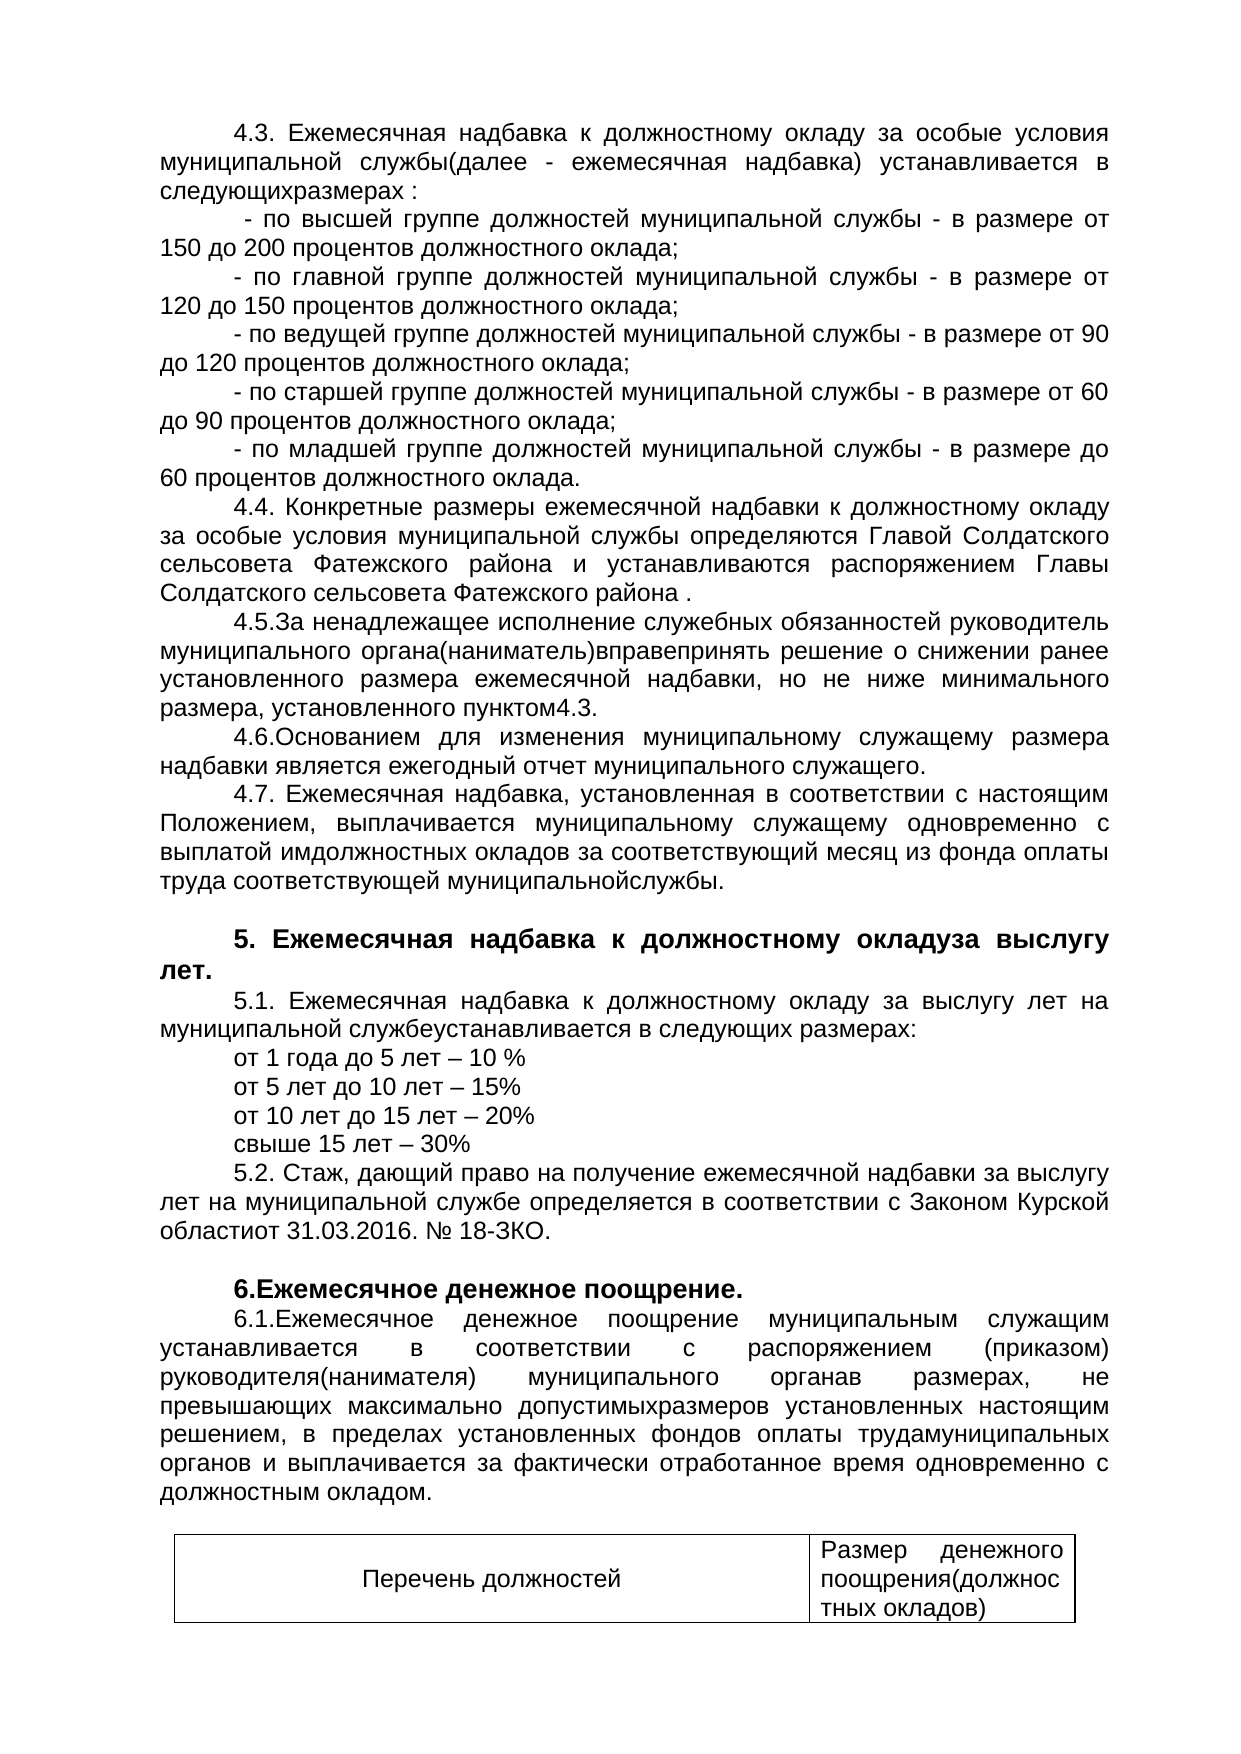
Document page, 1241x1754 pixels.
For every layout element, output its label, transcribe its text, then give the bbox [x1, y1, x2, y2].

text 4.6.Основанием для изменения муниципальному служащему размера надбавки является ежегодный отчет муниципального служащего. [159, 722, 1110, 779]
text 4.5.За ненадлежащее исполнение служебных обязанностей руководитель муниципального органа(наниматель)вправепринять решение о снижении ранее установленного размера ежемесячной надбавки, но не ниже минимального размера, установленного пунктом4.3. [159, 607, 1110, 722]
text - по высшей группе должностей муниципальной службы - в размере от 150 до 200 процентов должностного оклада; [159, 204, 1110, 262]
table_header Перечень должностей [175, 1535, 809, 1622]
text свыше 15 лет – 30% [159, 1129, 1110, 1158]
text 5.2. Стаж, дающий право на получение ежемесячной надбавки за выслугу лет на муниципальной службе определяется в соответствии с Законом Курской областиот 31.03.2016. № 18-ЗКО. [159, 1158, 1110, 1244]
text 4.4. Конкретные размеры ежемесячной надбавки к должностному окладу за особые условия муниципальной службы определяются Главой Солдатского сельсовета Фатежского района и устанавливаются распоряжением Главы Солдатского сельсовета Фатежского района . [159, 492, 1110, 607]
text 6.1.Ежемесячное денежное поощрение муниципальным служащим устанавливается в соответствии с распоряжением (приказом) руководителя(нанимателя) муниципального органав размерах, не превышающих максимально допустимыхразмеров установленных настоящим решением, в пределах установленных фондов оплаты трудамуниципальных органов и выплачивается за фактически отработанное время одновременно с должностным окладом. [159, 1304, 1110, 1506]
text от 1 года до 5 лет – 10 % [159, 1043, 1110, 1072]
text 5.1. Ежемесячная надбавка к должностному окладу за выслугу лет на муниципальной службеустанавливается в следующих размерах: [159, 986, 1110, 1043]
text 4.3. Ежемесячная надбавка к должностному окладу за особые условия муниципальной службы(далее - ежемесячная надбавка) устанавливается в следующихразмерах : [159, 118, 1110, 204]
title 6.Ежемесячное денежное поощрение. [159, 1273, 1110, 1304]
table_header Размер денежного поощрения(должностных окладов) [810, 1535, 1074, 1622]
text от 5 лет до 10 лет – 15% [159, 1072, 1110, 1101]
text 4.7. Ежемесячная надбавка, установленная в соответствии с настоящим Положением, выплачивается муниципальному служащему одновременно с выплатой имдолжностных окладов за соответствующий месяц из фонда оплаты труда соответствующей муниципальнойслужбы. [159, 779, 1110, 894]
text - по главной группе должностей муниципальной службы - в размере от 120 до 150 процентов должностного оклада; [159, 262, 1110, 319]
text - по старшей группе должностей муниципальной службы - в размере от 60 до 90 процентов должностного оклада; [159, 377, 1110, 434]
text - по ведущей группе должностей муниципальной службы - в размере от 90 до 120 процентов должностного оклада; [159, 319, 1110, 377]
text 5. Ежемесячная надбавка к должностному окладуза выслугу лет. [159, 923, 1110, 986]
text - по младшей группе должностей муниципальной службы - в размере до 60 процентов должностного оклада. [159, 434, 1110, 492]
text от 10 лет до 15 лет – 20% [159, 1101, 1110, 1129]
